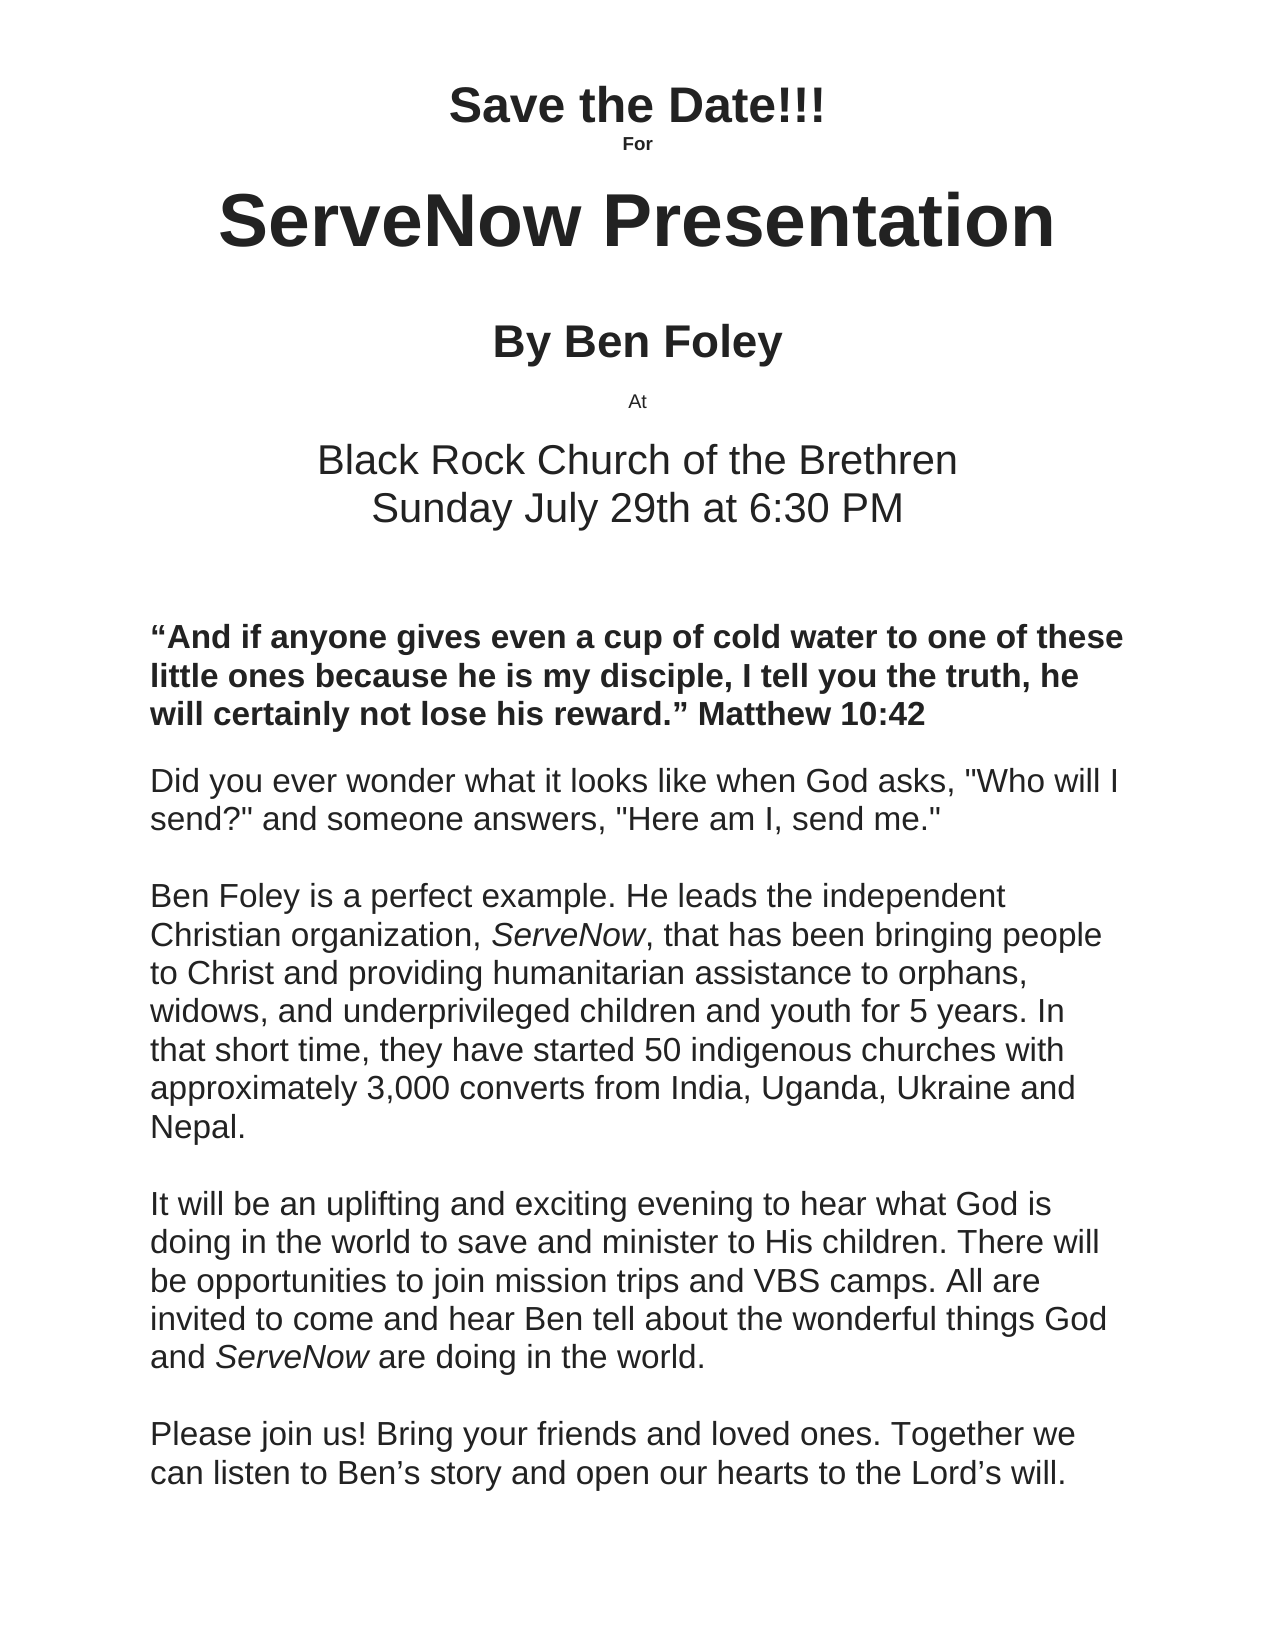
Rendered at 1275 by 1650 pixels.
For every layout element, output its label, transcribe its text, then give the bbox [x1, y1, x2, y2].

text “And if anyone gives even a cup of cold water to one of these little ones because he is my disciple, I tell you the truth, he will certainly not lose his reward.” Matthew 10:42 [150, 618, 1125, 733]
text For [150, 132, 1125, 154]
text It will be an uplifting and exciting evening to hear what God is doing in the world to save and minister to His children. There will be opportunities to join mission trips and VBS camps. All are invited to come and hear Ben tell about the wonderful things God and ServeNow are doing in the world. [150, 1184, 1125, 1376]
text Please join us! Bring your friends and loved ones. Together we can listen to Ben’s story and open our hearts to the Lord’s will. [150, 1414, 1125, 1491]
text By Ben Foley [150, 314, 1125, 367]
text Sunday July 29th at 6:30 PM [150, 483, 1125, 531]
text Ben Foley is a perfect example. He leads the independent Christian organization, ServeNow, that has been bringing people to Christ and providing humanitarian assistance to orphans, widows, and underprivileged children and youth for 5 years. In that short time, they have started 50 indigenous churches with approximately 3,000 converts from India, Uganda, Ukraine and Nepal. [150, 876, 1125, 1145]
text Save the Date!!! [150, 75, 1125, 132]
text At [150, 390, 1125, 413]
text ServeNow Presentation [150, 176, 1125, 262]
text Black Rock Church of the Brethren [150, 435, 1125, 483]
text Did you ever wonder what it looks like when God asks, "Who will I send?" and someone answers, "Here am I, send me." [150, 761, 1125, 838]
